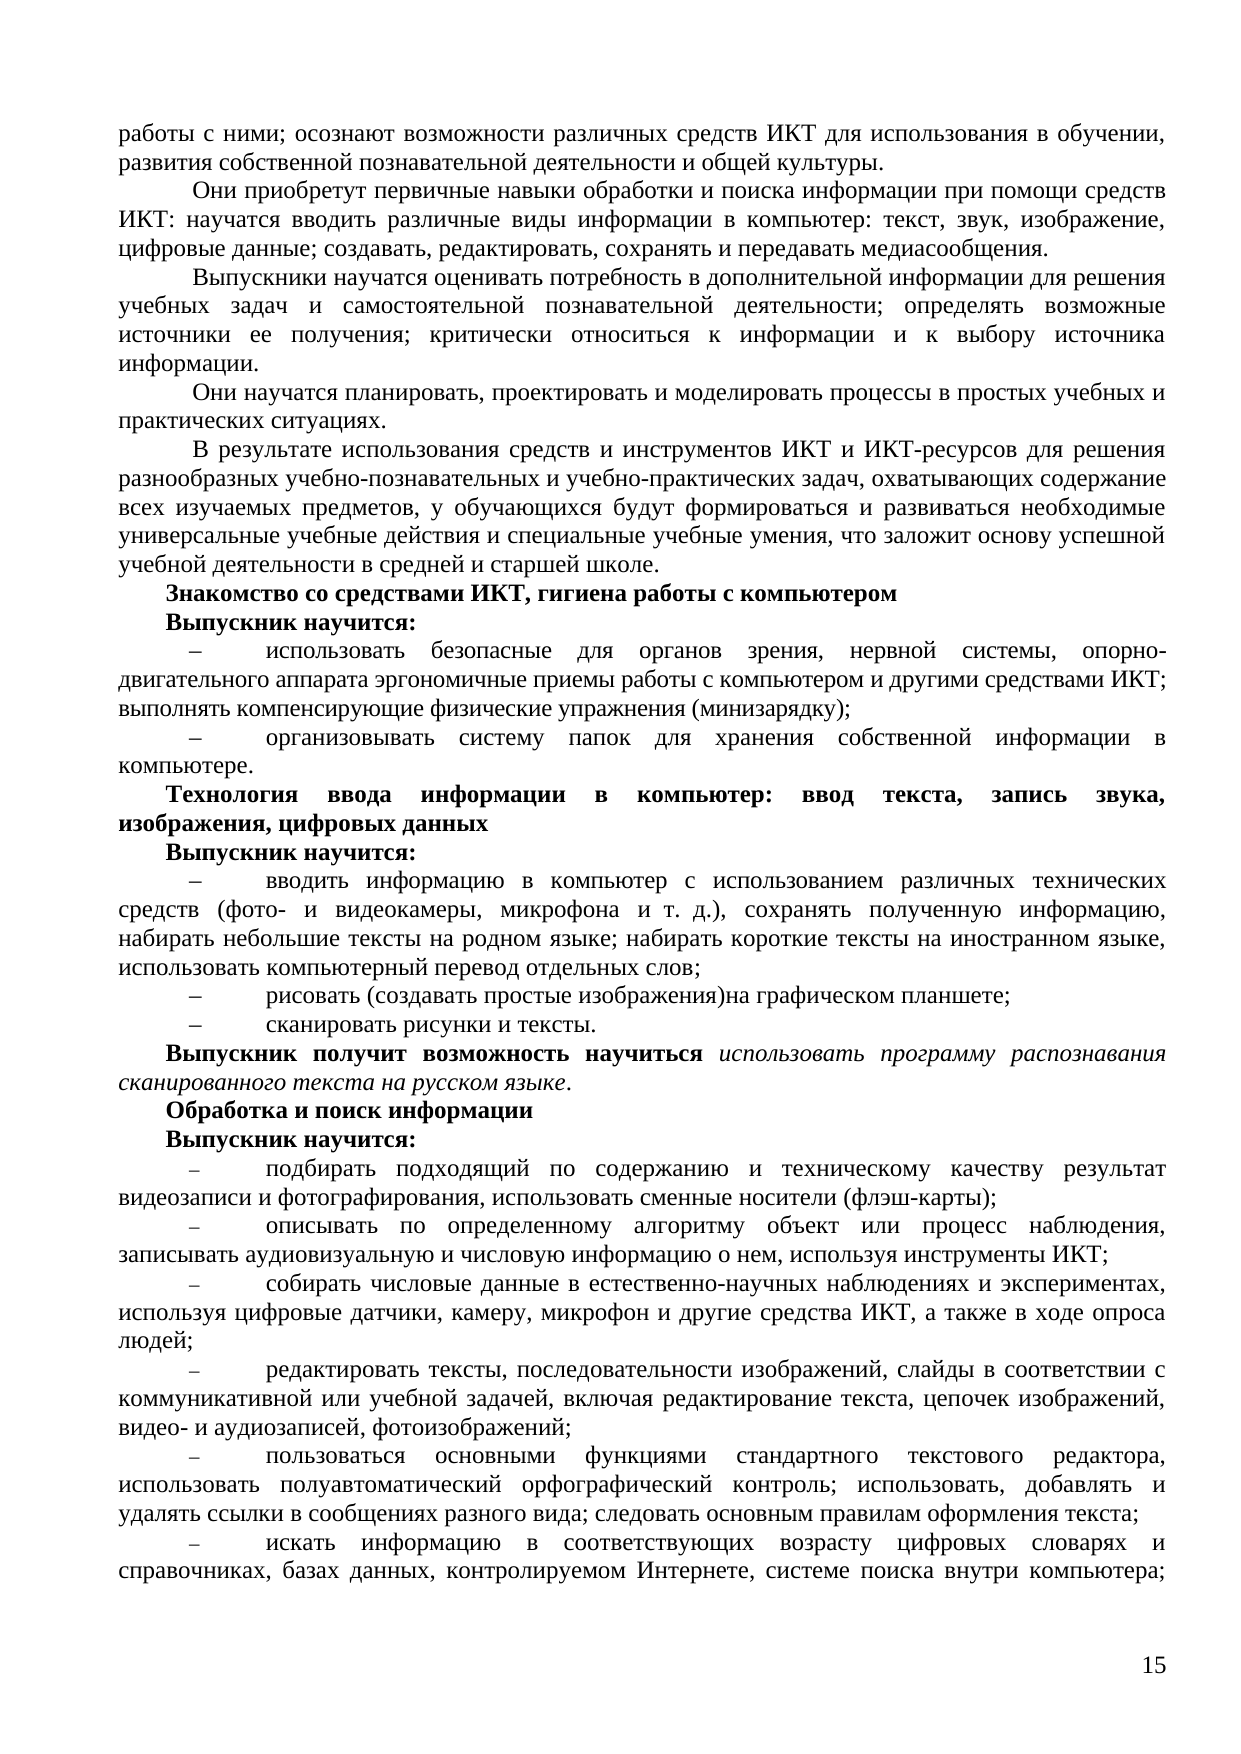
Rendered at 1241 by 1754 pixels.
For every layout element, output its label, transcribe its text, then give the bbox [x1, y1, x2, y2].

list собирать числовые данные в естественно-научных наблюдениях и экспериментах, используя цифровые датчики, камеру, микрофон и другие средства ИКТ, а также в ходе опроса людей; [118, 1268, 1167, 1354]
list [118, 1527, 1167, 1584]
list вводить информацию в компьютер с использованием различных технических средств (фото- и видеокамеры, микрофона и т. д.), сохранять полученную информацию, набирать небольшие тексты на родном языке; набирать короткие тексты на иностранном языке, использовать компьютерный перевод отдельных слов; [118, 866, 1167, 981]
text Выпускник научится: [118, 607, 1167, 636]
list использовать безопасные для органов зрения, нервной системы, опорно­двигательного аппарата эргономичные приемы работы с компьютером и другими средствами ИКТ; выполнять компенсирующие физические упражнения (мини­зарядку); [118, 636, 1167, 722]
list описывать по определенному алгоритму объект или процесс наблюдения, записывать аудиовизуальную и числовую информацию о нем, используя инструменты ИКТ; [118, 1211, 1167, 1268]
text Технология ввода информации в компьютер: ввод текста, запись звука, изображения, цифровых данных [118, 779, 1167, 837]
text Выпускник научится: [118, 837, 1167, 866]
text Знакомство со средствами ИКТ, гигиена работы с компьютером [118, 578, 1167, 607]
text В результате использования средств и инструментов ИКТ и ИКТ-ресурсов для решения разнообразных учебно-познавательных и учебно-практических задач, охватывающих содержание всех изучаемых предметов, у обучающихся будут формироваться и развиваться необходимые универсальные учебные действия и специальные учебные умения, что заложит основу успешной учебной деятельности в средней и старшей школе. [118, 434, 1167, 578]
text Выпускник получит возможность научиться использовать программу распознавания сканированного текста на русском языке. [118, 1038, 1167, 1096]
text Они приобретут первичные навыки обработки и поиска информации при помощи средств ИКТ: научатся вводить различные виды информации в компьютер: текст, звук, изображение, цифровые данные; создавать, редактировать, сохранять и передавать медиасообщения. [118, 176, 1167, 262]
list пользоваться основными функциями стандартного текстового редактора, использовать полуавтоматический орфографический контроль; использовать, добавлять и удалять ссылки в сообщениях разного вида; следовать основным правилам оформления текста; [118, 1441, 1167, 1527]
list сканировать рисунки и тексты. [118, 1009, 1167, 1038]
list организовывать систему папок для хранения собственной информации в компьютере. [118, 722, 1167, 779]
text Выпускники научатся оценивать потребность в дополнительной информации для решения учебных задач и самостоятельной познавательной деятельности; определять возможные источники ее получения; критически относиться к информации и к выбору источника информации. [118, 262, 1167, 377]
list подбирать подходящий по содержанию и техническому качеству результат видеозаписи и фотографирования, использовать сменные носители (флэш-карты); [118, 1153, 1167, 1211]
text Они научатся планировать, проектировать и моделировать процессы в простых учебных и практических ситуациях. [118, 377, 1167, 434]
list рисовать (создавать простые изображения)на графическом планшете; [118, 981, 1167, 1009]
text Выпускник научится: [118, 1124, 1167, 1153]
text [118, 118, 1167, 176]
text Обработка и поиск информации [118, 1096, 1167, 1124]
list редактировать тексты, последовательности изображений, слайды в соответствии с коммуникативной или учебной задачей, включая редактирование текста, цепочек изображений, видео- и аудиозаписей, фотоизображений; [118, 1354, 1167, 1441]
